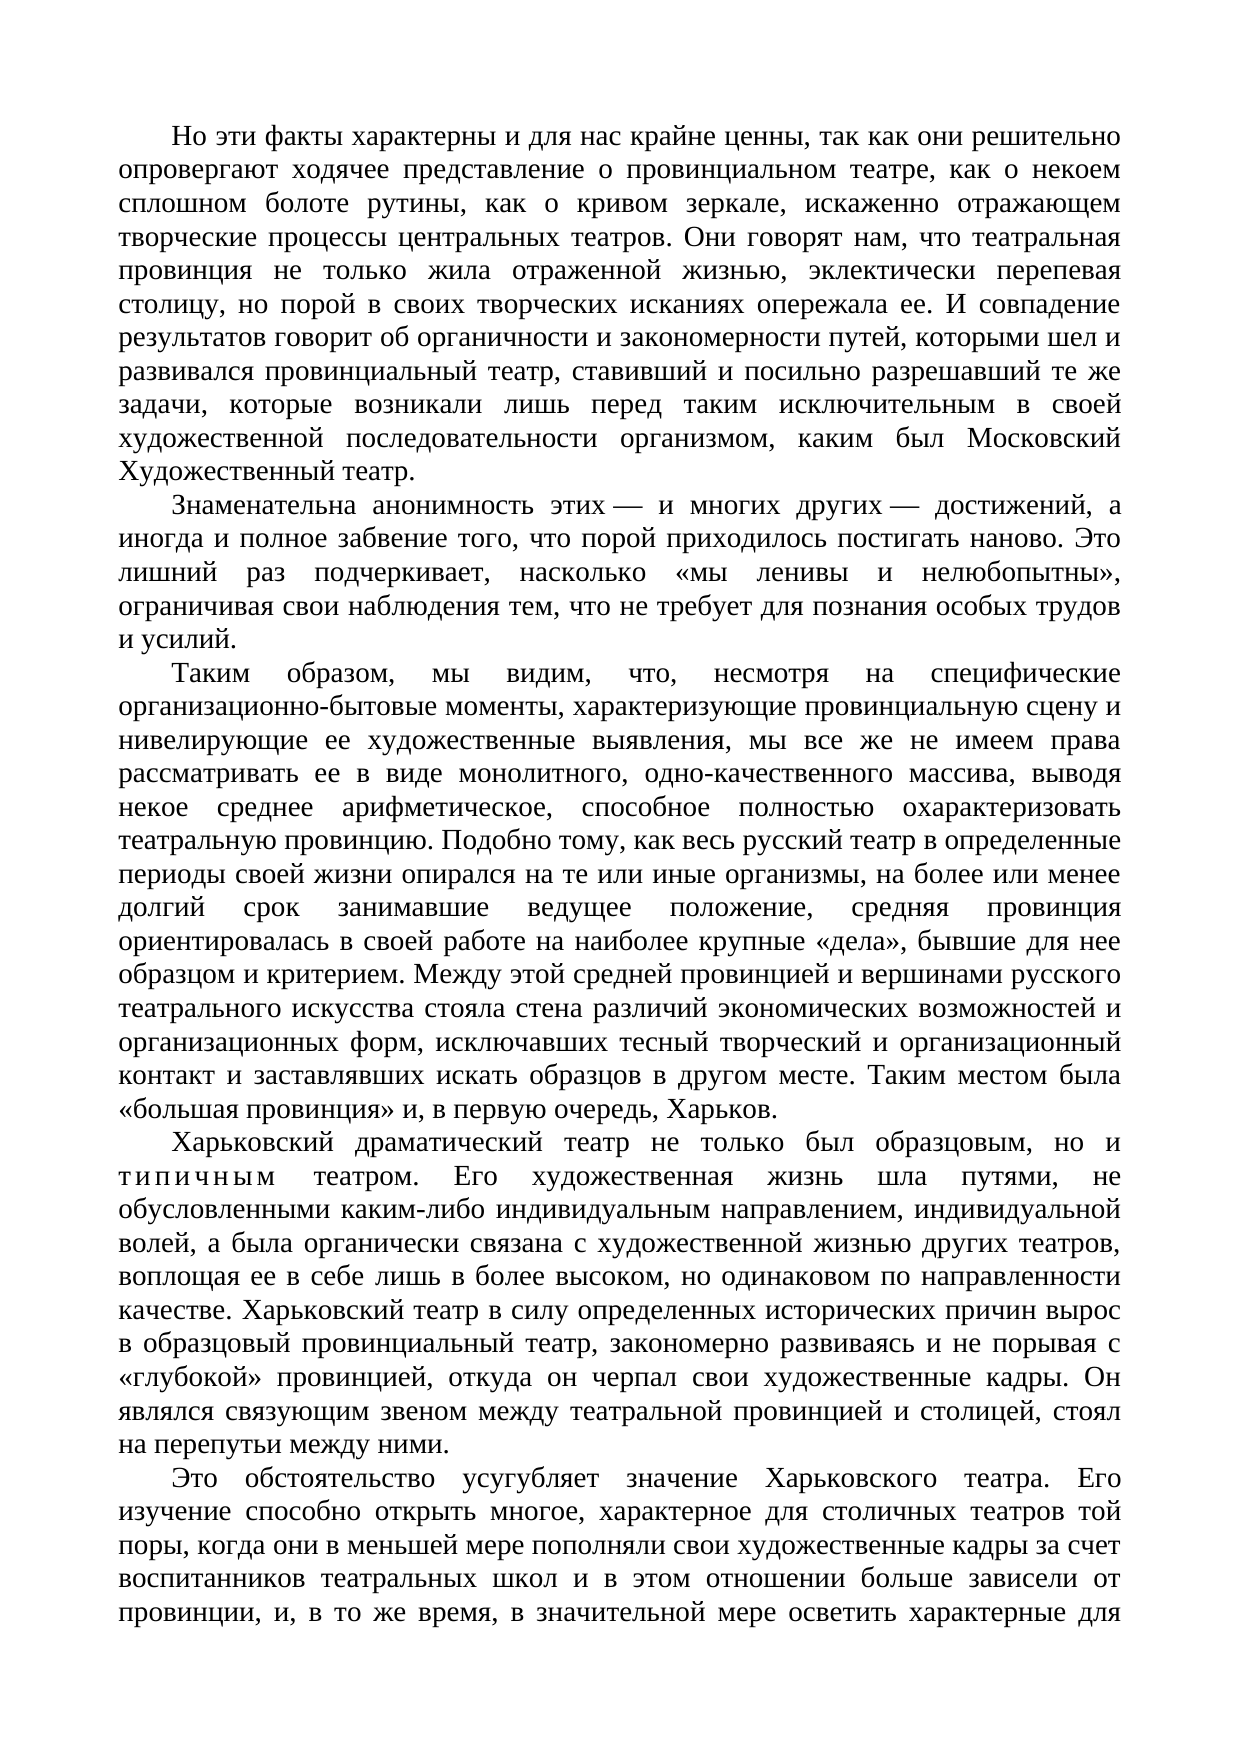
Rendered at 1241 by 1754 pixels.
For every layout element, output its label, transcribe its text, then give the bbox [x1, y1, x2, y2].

text Но эти факты характерны и для нас крайне ценны, так как они решительно опровергают ходячее представление о провинциальном театре, как о некоем сплошном болоте рутины, как о кривом зеркале, искаженно отражающем творческие процессы центральных театров. Они говорят нам, что театральная провинция не только жила отраженной жизнью, эклектически перепевая столицу, но порой в своих творческих исканиях опережала ее. И совпадение результатов говорит об органичности и закономерности путей, которыми шел и развивался провинциальный театр, ставивший и посильно разрешавший те же задачи, которые {36} возникали лишь перед таким исключительным в своей художественной последовательности организмом, каким был Московский Художественный театр. [118, 118, 1122, 487]
text Харьковский драматический театр не только был образцовым, но и типичным театром. Его художественная жизнь шла путями, не обусловленными каким-либо индивидуальным направлением, индивидуальной волей, а была органически связана с художественной жизнью других театров, воплощая ее в себе {37} лишь в более высоком, но одинаковом по направленности качестве. Харьковский театр в силу определенных исторических причин вырос в образцовый провинциальный театр, закономерно развиваясь и не порывая с «глубокой» провинцией, откуда он черпал свои художественные кадры. Он являлся связующим звеном между театральной провинцией и столицей, стоял на перепутьи между ними. [118, 1124, 1122, 1460]
text Таким образом, мы видим, что, несмотря на специфические организационно-бытовые моменты, характеризующие провинциальную сцену и нивелирующие ее художественные выявления, мы все же не имеем права рассматривать ее в виде монолитного, одно-качественного массива, выводя некое среднее арифметическое, способное полностью охарактеризовать театральную провинцию. Подобно тому, как весь русский театр в определенные периоды своей жизни опирался на те или иные организмы, на более или менее долгий срок занимавшие ведущее положение, средняя провинция ориентировалась в своей работе на наиболее крупные «дела», бывшие для нее образцом и критерием. Между этой средней провинцией и вершинами русского театрального искусства стояла стена различий экономических возможностей и организационных форм, исключавших тесный творческий и организационный контакт и заставлявших искать образцов в другом месте. Таким местом была «большая провинция» и, в первую очередь, Харьков. [118, 655, 1122, 1124]
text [118, 1460, 1122, 1627]
text Знаменательна анонимность этих — и многих других — достижений, а иногда и полное забвение того, что порой приходилось постигать наново. Это лишний раз подчеркивает, насколько «мы ленивы и нелюбопытны», ограничивая свои наблюдения тем, что не требует для познания особых трудов и усилий. [118, 487, 1122, 655]
